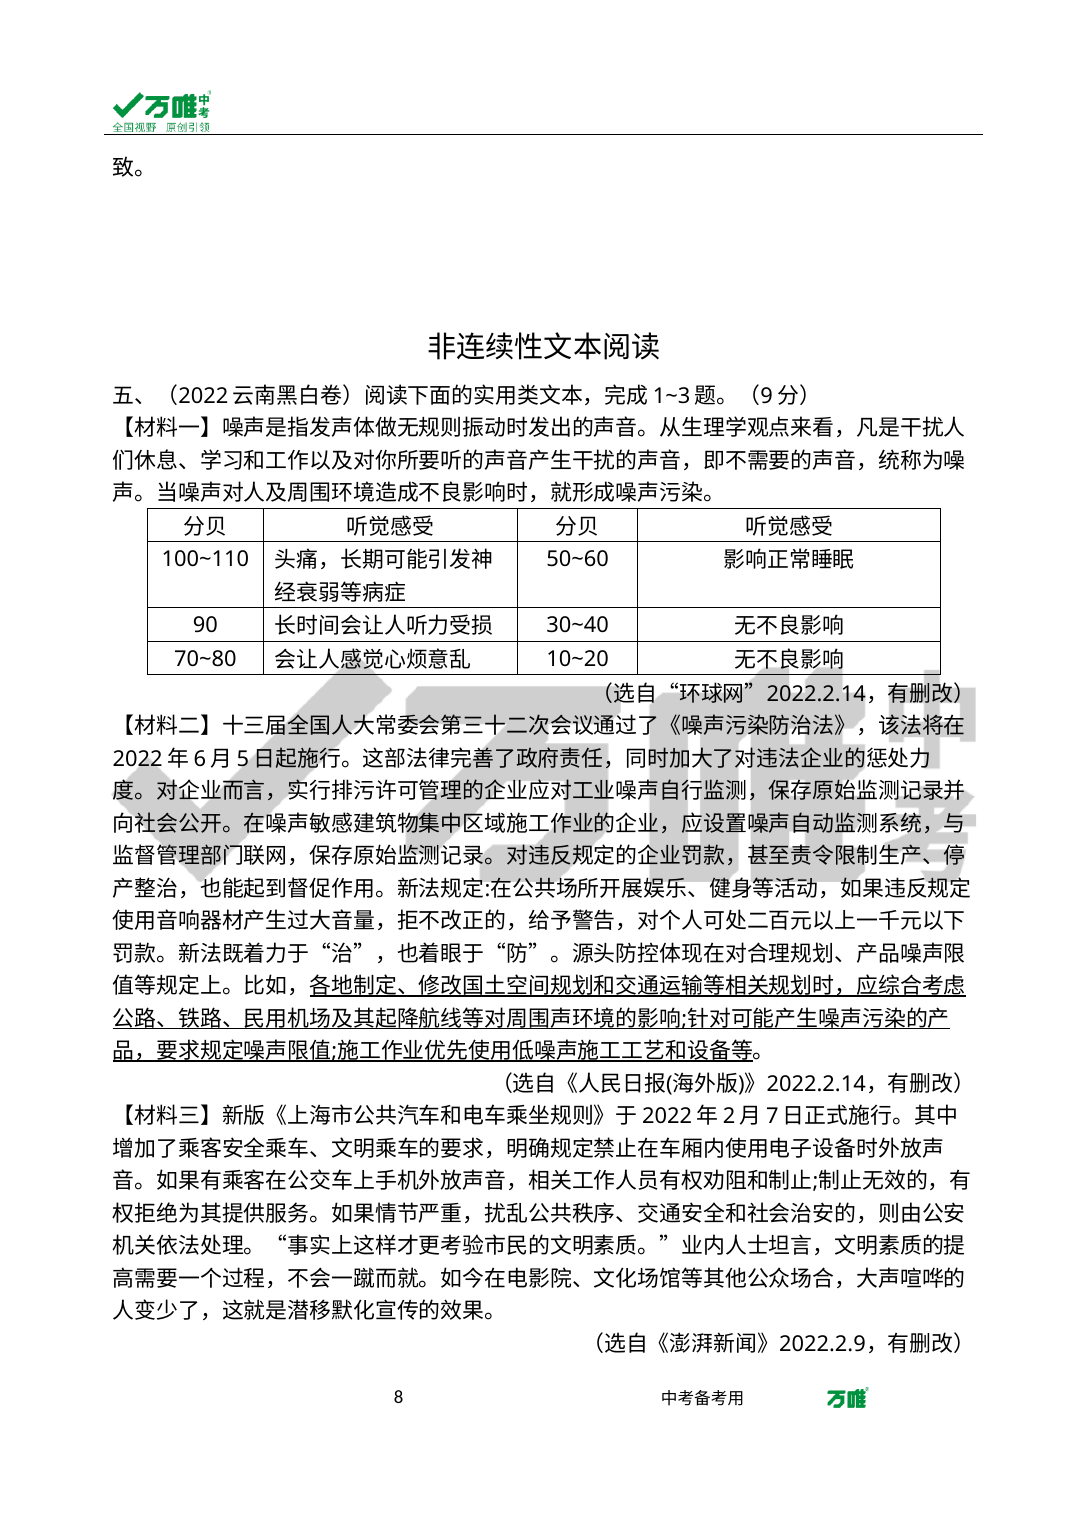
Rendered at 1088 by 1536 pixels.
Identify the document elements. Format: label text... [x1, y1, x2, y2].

table_cell 头痛，长期可能引发神经衰弱等病症 [264, 542, 517, 607]
table_header 分贝 [148, 509, 263, 541]
table_cell 影响正常睡眠 [638, 542, 940, 607]
table_cell 100~110 [148, 542, 263, 607]
table_cell 无不良影响 [638, 642, 940, 674]
picture [112, 90, 212, 132]
table_cell 无不良影响 [638, 608, 940, 641]
text （选自“环球网”2022.2.14，有删改） [112, 675, 975, 708]
text 五、（2022云南黑白卷）阅读下面的实用类文本，完成1~3题。（9分） [112, 377, 975, 410]
table_cell 70~80 [148, 642, 263, 674]
table_header 分贝 [518, 509, 637, 541]
text （选自《人民日报(海外版)》2022.2.14，有删改） [112, 1065, 975, 1098]
text （选自《澎湃新闻》2022.2.9，有删改） [112, 1325, 975, 1358]
table_header 听觉感受 [264, 509, 517, 541]
picture [941, 653, 977, 882]
text 【材料一】噪声是指发声体做无规则振动时发出的声音。从生理学观点来看，凡是干扰人们休息、学习和工作以及对你所要听的声音产生干扰的声音，即不需要的声音，统称为噪声。当噪声对人及周围环境造成不良影响时，就形成噪声污染。 [112, 410, 975, 507]
text 【材料三】新版《上海市公共汽车和电车乘坐规则》于2022年2月7日正式施行。其中增加了乘客安全乘车、文明乘车的要求，明确规定禁止在车厢内使用电子设备时外放声音。如果有乘客在公交车上手机外放声音，相关工作人员有权劝阻和制止;制止无效的，有权拒绝为其提供服务。如果情节严重，扰乱公共秩序、交通安全和社会治安的，则由公安机关依法处理。“事实上这样才更考验市民的文明素质。”业内人士坦言，文明素质的提高需要一个过程，不会一蹴而就。如今在电影院、文化场馆等其他公众场合，大声喧哗的人变少了，这就是潜移默化宣传的效果。 [112, 1098, 975, 1325]
table_cell 50~60 [518, 542, 637, 607]
text 【材料二】十三届全国人大常委会第三十二次会议通过了《噪声污染防治法》，该法将在2022年6月5日起施行。这部法律完善了政府责任，同时加大了对违法企业的惩处力度。对企业而言，实行排污许可管理的企业应对工业噪声自行监测，保存原始监测记录并向社会公开。在噪声敏感建筑物集中区域施工作业的企业，应设置噪声自动监测系统，与监督管理部门联网，保存原始监测记录。对违反规定的企业罚款，甚至责令限制生产、停产整治，也能起到督促作用。新法规定:在公共场所开展娱乐、健身等活动，如果违反规定使用音响器材产生过大音量，拒不改正的，给予警告，对个人可处二百元以上一千元以下罚款。新法既着力于“治”，也着眼于“防”。源头防控体现在对合理规划、产品噪声限值等规定上。比如，各地制定、修改国土空间规划和交通运输等相关规划时，应综合考虑公路、铁路、民用机场及其起降航线等对周围声环境的影响;针对可能产生噪声污染的产品，要求规定噪声限值;施工作业优先使用低噪声施工工艺和设备等。 [112, 708, 975, 1065]
text 非连续性文本阅读 [112, 312, 975, 377]
table_cell 10~20 [518, 642, 637, 674]
picture [111, 653, 147, 882]
table_header 听觉感受 [638, 509, 940, 541]
table_cell 长时间会让人听力受损 [264, 608, 517, 641]
table_cell 30~40 [518, 608, 637, 641]
picture [827, 1387, 869, 1408]
table_cell 90 [148, 608, 263, 641]
table_cell 会让人感觉心烦意乱 [264, 642, 517, 674]
